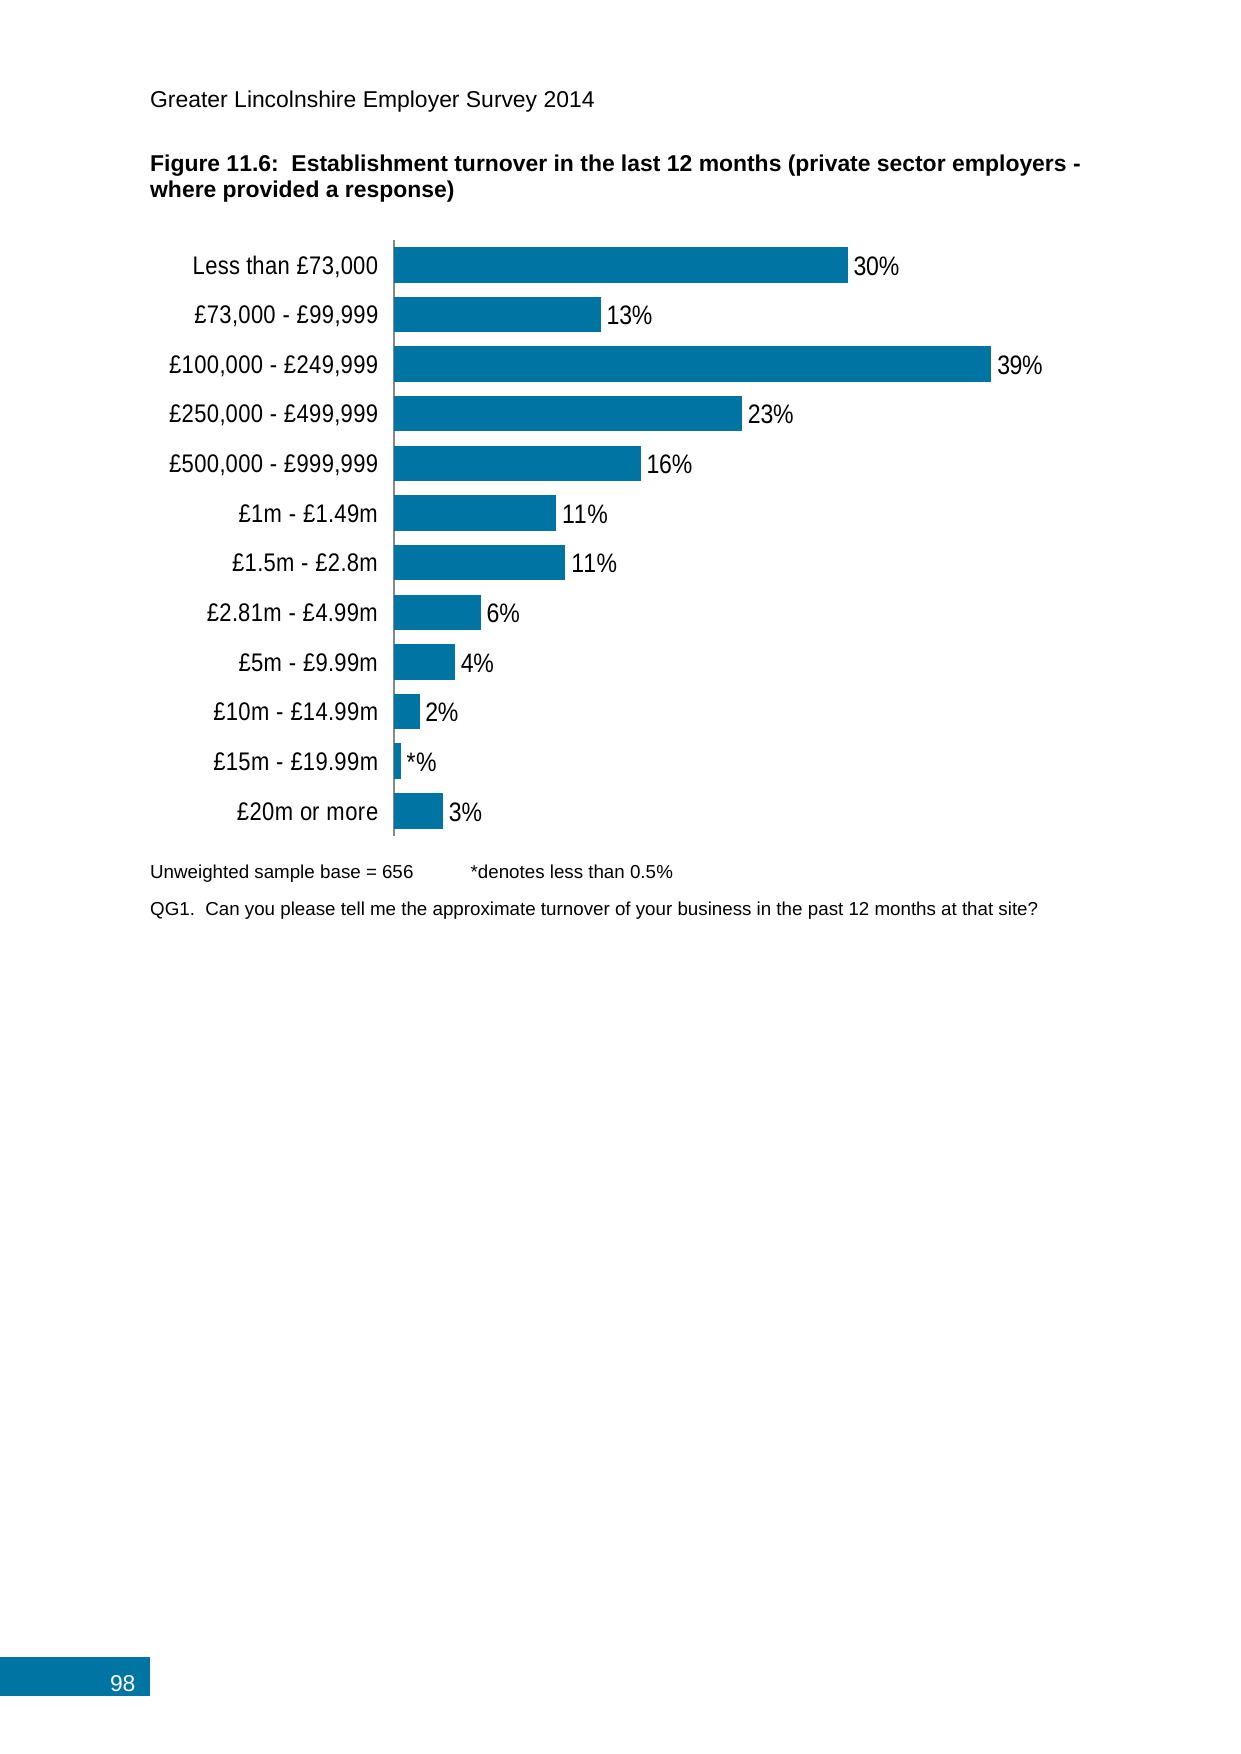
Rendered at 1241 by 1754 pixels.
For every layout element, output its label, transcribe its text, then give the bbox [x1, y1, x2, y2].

text Unweighted sample base = 656 *denotes less than 0.5% [150, 861, 1090, 882]
text Figure 11.6: Establishment turnover in the last 12 months (private sector employers - where provided a response) [150, 150, 1090, 203]
text QG1. Can you please tell me the approximate turnover of your business in the past 12 months at that site? [150, 898, 1090, 919]
